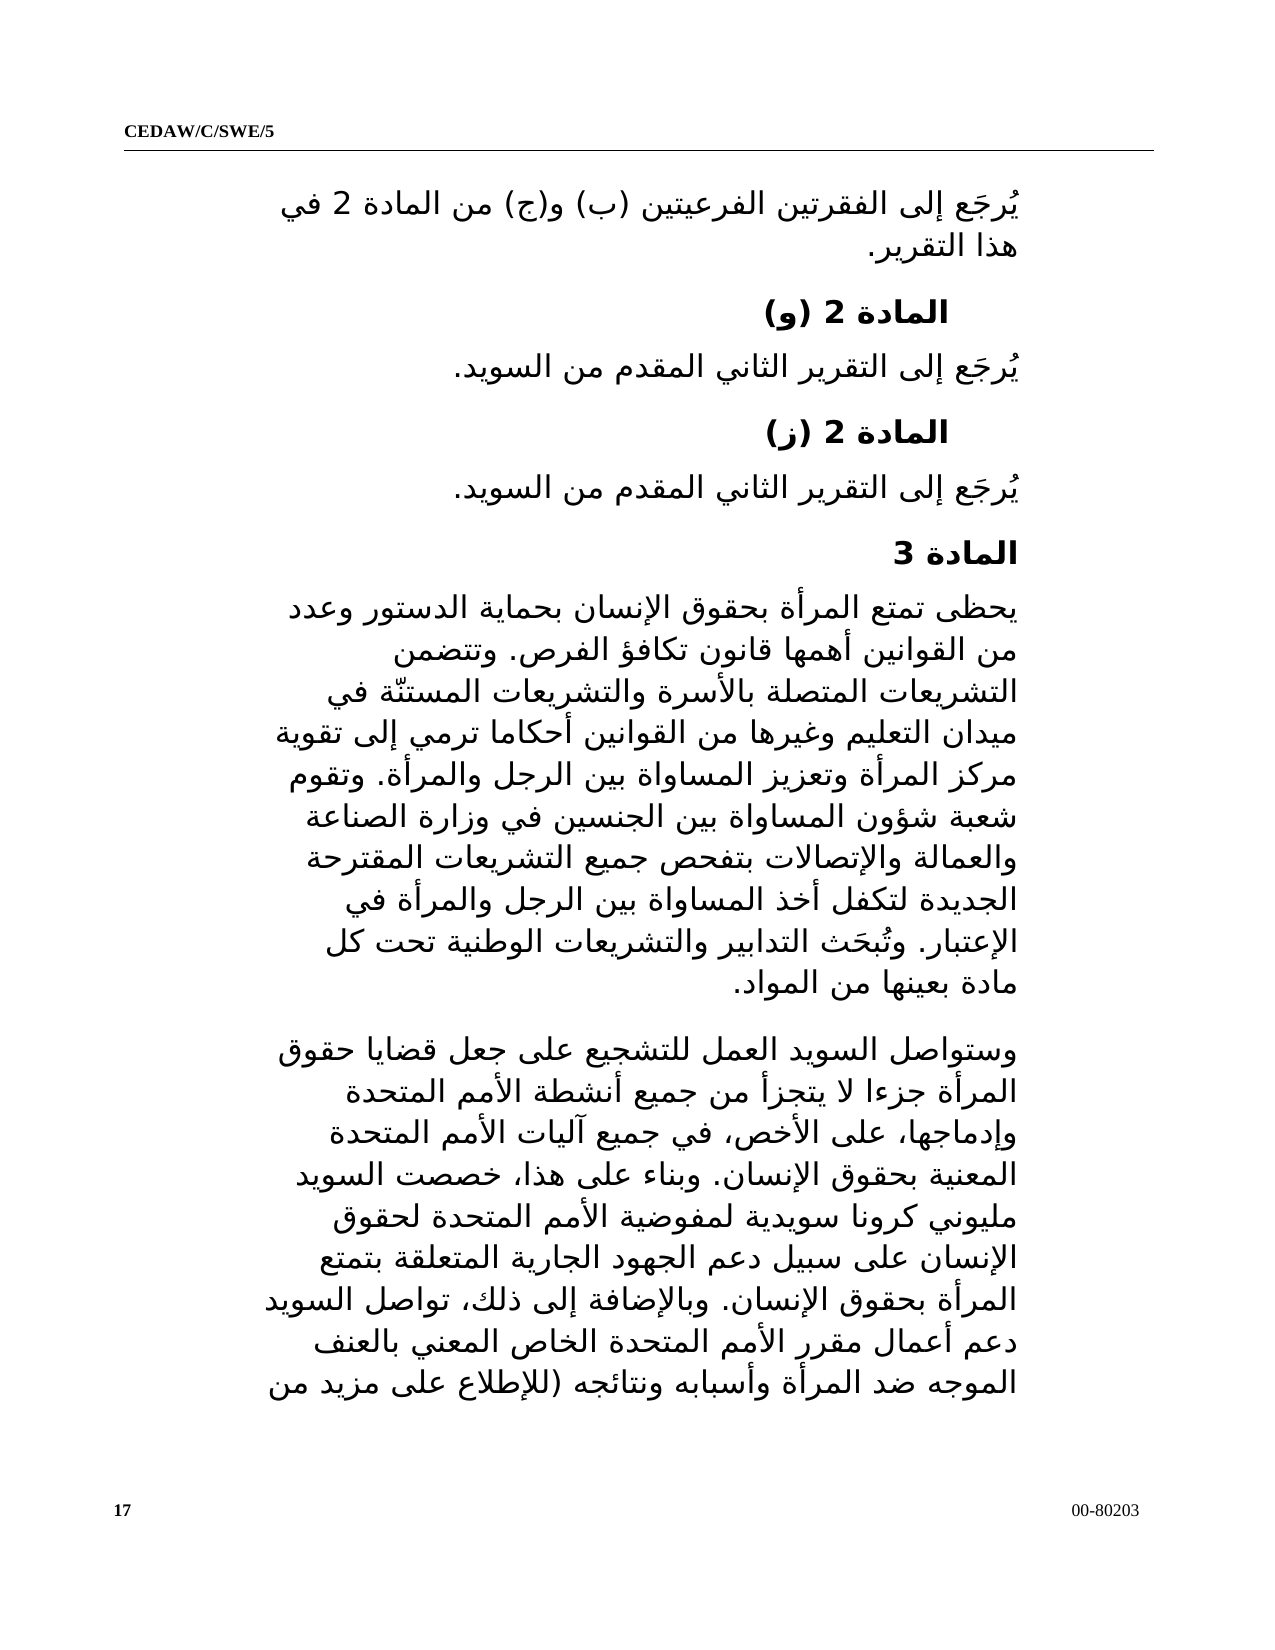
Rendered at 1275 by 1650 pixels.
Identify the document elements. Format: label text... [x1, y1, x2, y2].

text يحظى تمتع المرأة بحقوق الإنسان بحماية الدستور وعدد من القوانين أهمها قانون تكافؤ الفرص. وتتضمن التشريعات المتصلة بالأسرة والتشريعات المستنّة في ميدان التعليم وغيرها من القوانين أحكاما ترمي إلى تقوية مركز المرأة وتعزيز المساواة بين الرجل والمرأة. وتقوم شعبة شؤون المساواة بين الجنسين في وزارة الصناعة والعمالة والإتصالات بتفحص جميع التشريعات المقترحة الجديدة لتكفل أخذ المساواة بين الرجل والمرأة في الإعتبار. وتُبحَث التدابير والتشريعات الوطنية تحت كل مادة بعينها من المواد. [256, 586, 1018, 1002]
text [256, 1027, 1018, 1402]
text المادة 3 [256, 531, 1018, 573]
text يُرجَع إلى التقرير الثاني المقدم من السويد. [256, 344, 1018, 386]
text يُرجَع إلى الفقرتين الفرعيتين (ب) و(ج) من المادة 2 في هذا التقرير. [256, 181, 1018, 265]
text يُرجَع إلى التقرير الثاني المقدم من السويد. [256, 465, 1018, 506]
text المادة 2 (ز) [256, 411, 1018, 452]
text المادة 2 (و) [256, 290, 1018, 331]
